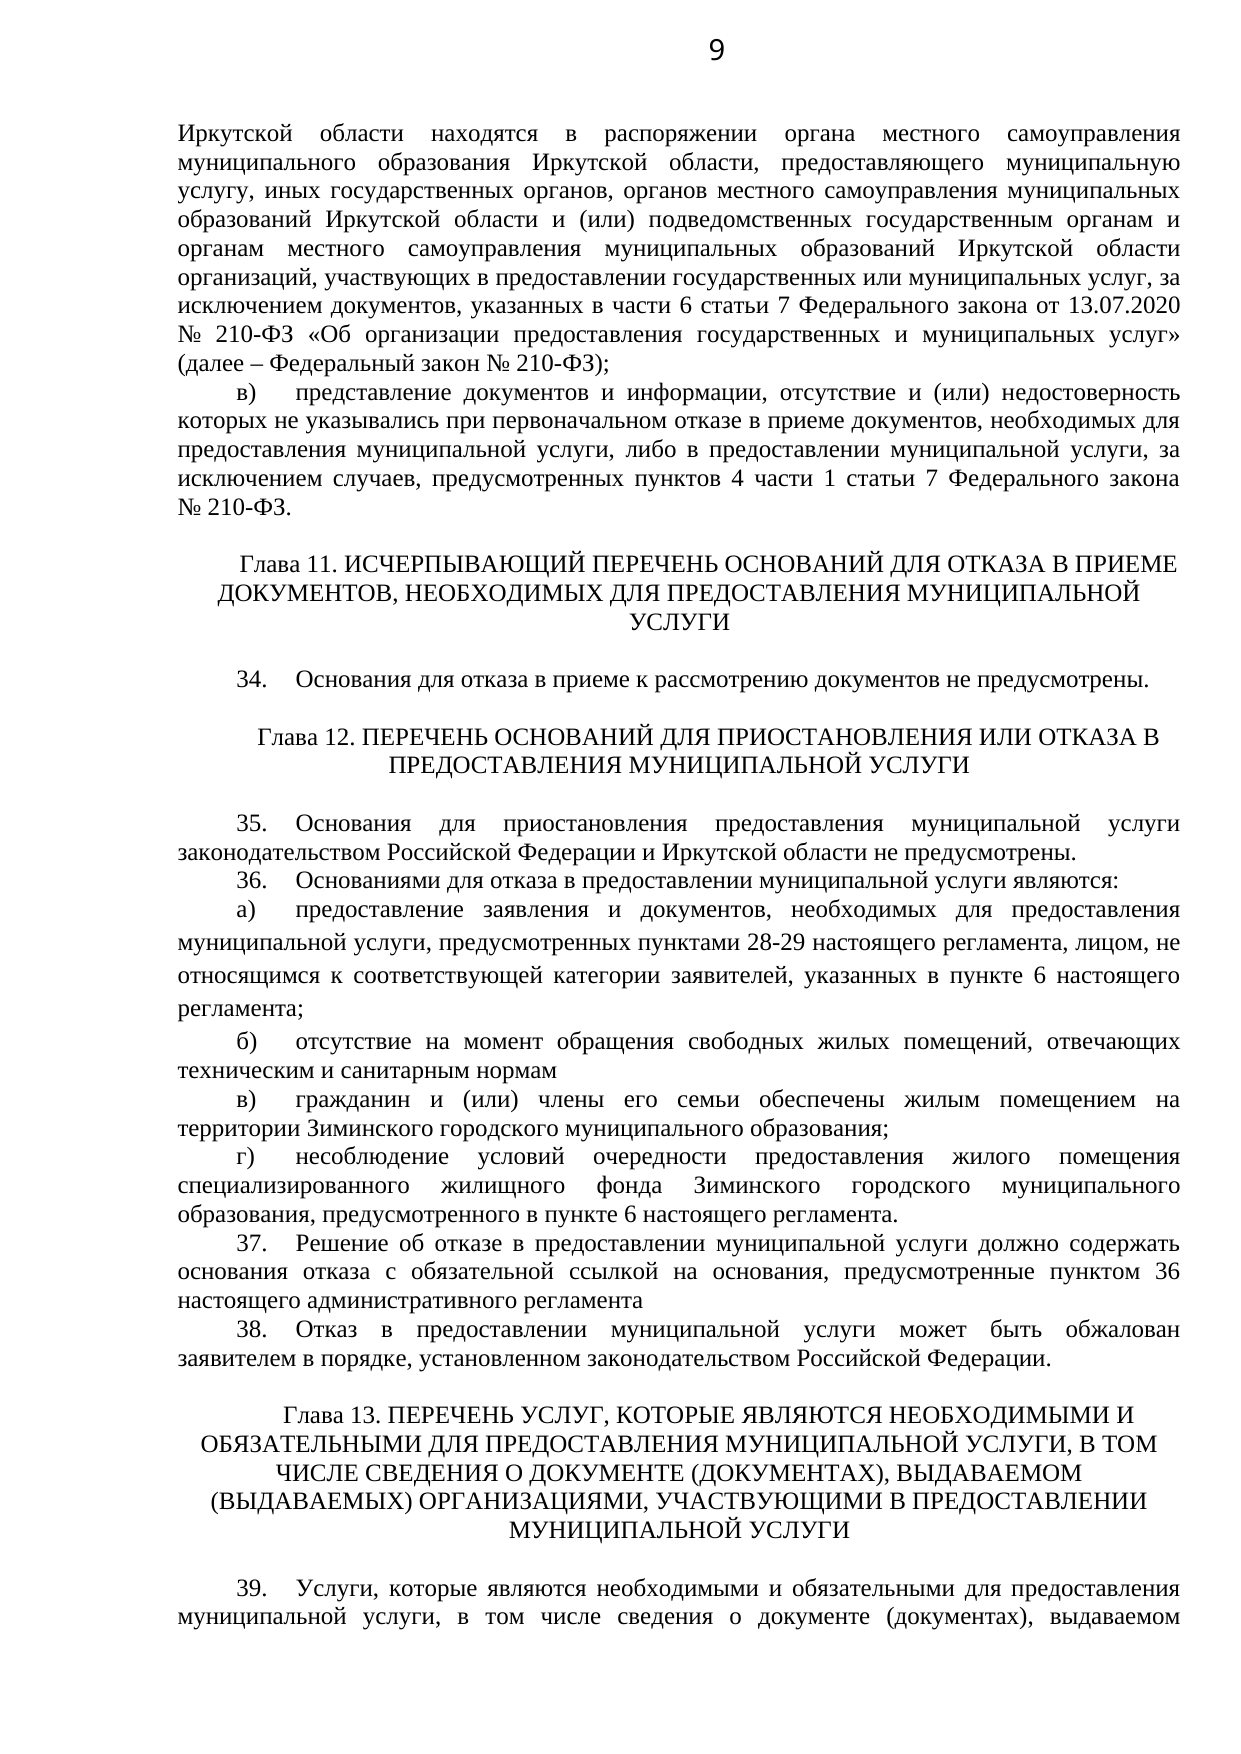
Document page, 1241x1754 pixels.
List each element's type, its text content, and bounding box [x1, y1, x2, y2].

list предоставление заявления и документов, необходимых для предоставления муниципальной услуги, предусмотренных пунктами 28-29 настоящего регламента, лицом, не относящимся к соответствующей категории заявителей, указанных в пункте 6 настоящего регламента; [177, 894, 1181, 1022]
list Основания для отказа в приеме к рассмотрению документов не предусмотрены. [177, 664, 1181, 693]
text Глава 12. ПЕРЕЧЕНЬ ОСНОВАНИЙ ДЛЯ ПРИОСТАНОВЛЕНИЯ ИЛИ ОТКАЗА В ПРЕДОСТАВЛЕНИЯ МУНИЦИПАЛЬНОЙ УСЛУГИ [177, 722, 1181, 779]
text Глава 13. ПЕРЕЧЕНЬ УСЛУГ, КОТОРЫЕ ЯВЛЯЮТСЯ НЕОБХОДИМЫМИ И ОБЯЗАТЕЛЬНЫМИ ДЛЯ ПРЕДОСТАВЛЕНИЯ МУНИЦИПАЛЬНОЙ УСЛУГИ, В ТОМ ЧИСЛЕ СВЕДЕНИЯ О ДОКУМЕНТЕ (ДОКУМЕНТАХ), ВЫДАВАЕМОМ (ВЫДАВАЕМЫХ) ОРГАНИЗАЦИЯМИ, УЧАСТВУЮЩИМИ В ПРЕДОСТАВЛЕНИИ МУНИЦИПАЛЬНОЙ УСЛУГИ [177, 1400, 1181, 1544]
list отсутствие на момент обращения свободных жилых помещений, отвечающих техническим и санитарным нормам [177, 1026, 1181, 1084]
list гражданин и (или) члены его семьи обеспечены жилым помещением на территории Зиминского городского муниципального образования; [177, 1084, 1181, 1141]
list Решение об отказе в предоставлении муниципальной услуги должно содержать основания отказа с обязательной ссылкой на основания, предусмотренные пунктом 36 настоящего административного регламента [177, 1228, 1181, 1314]
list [177, 118, 1181, 377]
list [177, 1573, 1181, 1630]
list Основаниями для отказа в предоставлении муниципальной услуги являются: [177, 866, 1181, 894]
list Отказ в предоставлении муниципальной услуги может быть обжалован заявителем в порядке, установленном законодательством Российской Федерации. [177, 1314, 1181, 1371]
list несоблюдение условий очередности предоставления жилого помещения специализированного жилищного фонда Зиминского городского муниципального образования, предусмотренного в пункте 6 настоящего регламента. [177, 1141, 1181, 1228]
text Глава 11. ИСЧЕРПЫВАЮЩИЙ ПЕРЕЧЕНЬ ОСНОВАНИЙ ДЛЯ ОТКАЗА В ПРИЕМЕ ДОКУМЕНТОВ, НЕОБХОДИМЫХ ДЛЯ ПРЕДОСТАВЛЕНИЯ МУНИЦИПАЛЬНОЙ УСЛУГИ [177, 549, 1181, 636]
list представление документов и информации, отсутствие и (или) недостоверность которых не указывались при первоначальном отказе в приеме документов, необходимых для предоставления муниципальной услуги, либо в предоставлении муниципальной услуги, за исключением случаев, предусмотренных пунктов 4 части 1 статьи 7 Федерального закона № 210-ФЗ. [177, 377, 1181, 521]
list Основания для приостановления предоставления муниципальной услуги законодательством Российской Федерации и Иркутской области не предусмотрены. [177, 808, 1181, 866]
